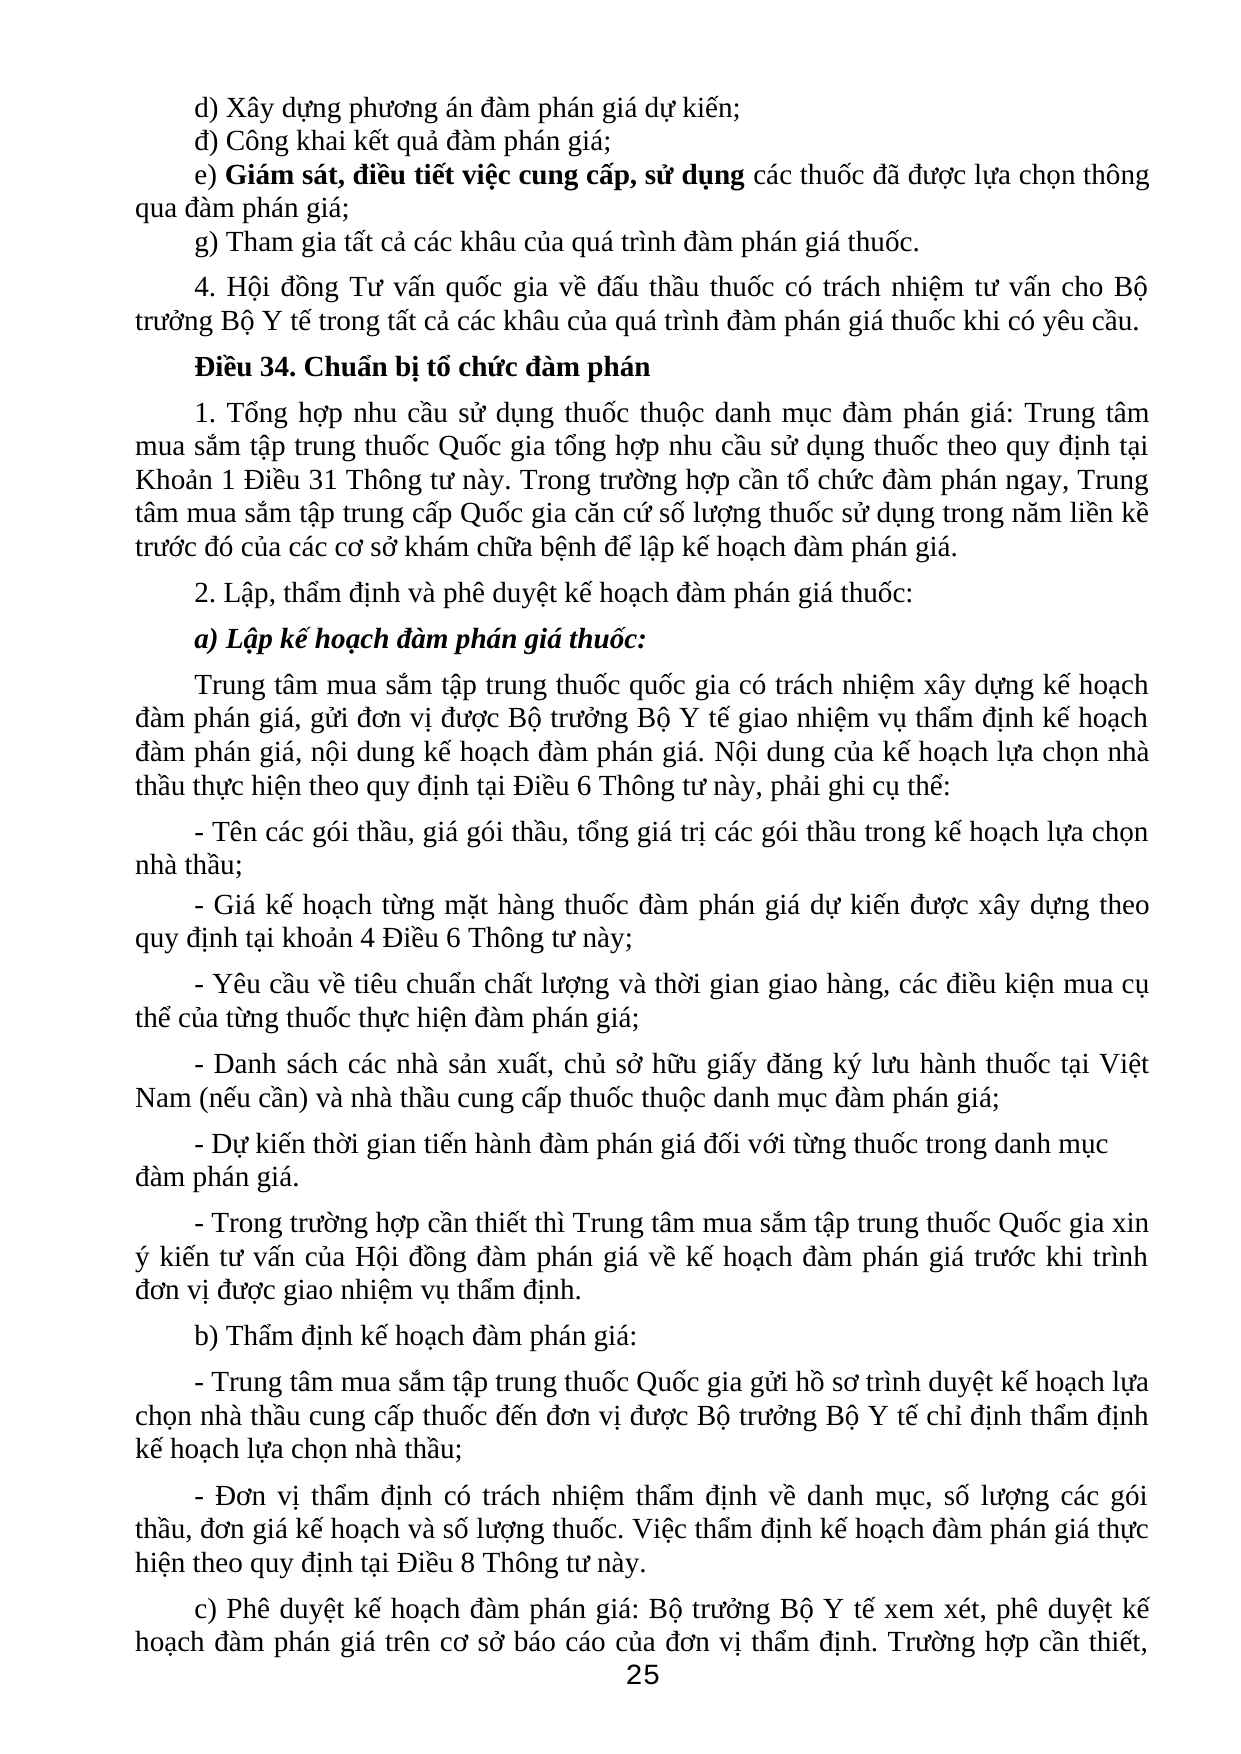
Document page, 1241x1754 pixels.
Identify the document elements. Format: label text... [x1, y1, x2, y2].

text e) Giám sát, điều tiết việc cung cấp, sử dụng các thuốc đã được lựa chọn thông qua đàm phán giá; [135, 157, 1150, 224]
text - Yêu cầu về tiêu chuẩn chất lượng và thời gian giao hàng, các điều kiện mua cụ thể của từng thuốc thực hiện đàm phán giá; [135, 967, 1150, 1034]
text 2. Lập, thẩm định và phê duyệt kế hoạch đàm phán giá thuốc: [135, 575, 1150, 608]
text - Tên các gói thầu, giá gói thầu, tổng giá trị các gói thầu trong kế hoạch lựa chọn nhà thầu; [135, 814, 1150, 881]
text - Đơn vị thẩm định có trách nhiệm thẩm định về danh mục, số lượng các gói thầu, đơn giá kế hoạch và số lượng thuốc. Việc thẩm định kế hoạch đàm phán giá thực hiện theo quy định tại Điều 8 Thông tư này. [135, 1478, 1150, 1578]
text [135, 1591, 1150, 1658]
text - Danh sách các nhà sản xuất, chủ sở hữu giấy đăng ký lưu hành thuốc tại Việt Nam (nếu cần) và nhà thầu cung cấp thuốc thuộc danh mục đàm phán giá; [135, 1046, 1150, 1113]
text đ) Công khai kết quả đàm phán giá; [135, 123, 1150, 157]
text a) Lập kế hoạch đàm phán giá thuốc: [135, 621, 1150, 654]
text - Trung tâm mua sắm tập trung thuốc Quốc gia gửi hồ sơ trình duyệt kế hoạch lựa chọn nhà thầu cung cấp thuốc đến đơn vị được Bộ trưởng Bộ Y tế chỉ định thẩm định kế hoạch lựa chọn nhà thầu; [135, 1364, 1150, 1465]
text - Dự kiến thời gian tiến hành đàm phán giá đối với từng thuốc trong danh mục đàm phán giá. [135, 1126, 1150, 1193]
text - Giá kế hoạch từng mặt hàng thuốc đàm phán giá dự kiến được xây dựng theo quy định tại khoản 4 Điều 6 Thông tư này; [135, 887, 1150, 954]
text 4. Hội đồng Tư vấn quốc gia về đấu thầu thuốc có trách nhiệm tư vấn cho Bộ trưởng Bộ Y tế trong tất cả các khâu của quá trình đàm phán giá thuốc khi có yêu cầu. [135, 269, 1150, 336]
text b) Thẩm định kế hoạch đàm phán giá: [135, 1318, 1150, 1352]
text g) Tham gia tất cả các khâu của quá trình đàm phán giá thuốc. [135, 224, 1150, 258]
text 1. Tổng hợp nhu cầu sử dụng thuốc thuộc danh mục đàm phán giá: Trung tâm mua sắm tập trung thuốc Quốc gia tổng hợp nhu cầu sử dụng thuốc theo quy định tại Khoản 1 Điều 31 Thông tư này. Trong trường hợp cần tổ chức đàm phán ngay, Trung tâm mua sắm tập trung cấp Quốc gia căn cứ số lượng thuốc sử dụng trong năm liền kề trước đó của các cơ sở khám chữa bệnh để lập kế hoạch đàm phán giá. [135, 395, 1150, 562]
text d) Xây dựng phương án đàm phán giá dự kiến; [135, 90, 1150, 123]
text - Trong trường hợp cần thiết thì Trung tâm mua sắm tập trung thuốc Quốc gia xin ý kiến tư vấn của Hội đồng đàm phán giá về kế hoạch đàm phán giá trước khi trình đơn vị được giao nhiệm vụ thẩm định. [135, 1205, 1150, 1306]
text Điều 34. Chuẩn bị tổ chức đàm phán [135, 349, 1150, 382]
text Trung tâm mua sắm tập trung thuốc quốc gia có trách nhiệm xây dựng kế hoạch đàm phán giá, gửi đơn vị được Bộ trưởng Bộ Y tế giao nhiệm vụ thẩm định kế hoạch đàm phán giá, nội dung kế hoạch đàm phán giá. Nội dung của kế hoạch lựa chọn nhà thầu thực hiện theo quy định tại Điều 6 Thông tư này, phải ghi cụ thể: [135, 667, 1150, 801]
